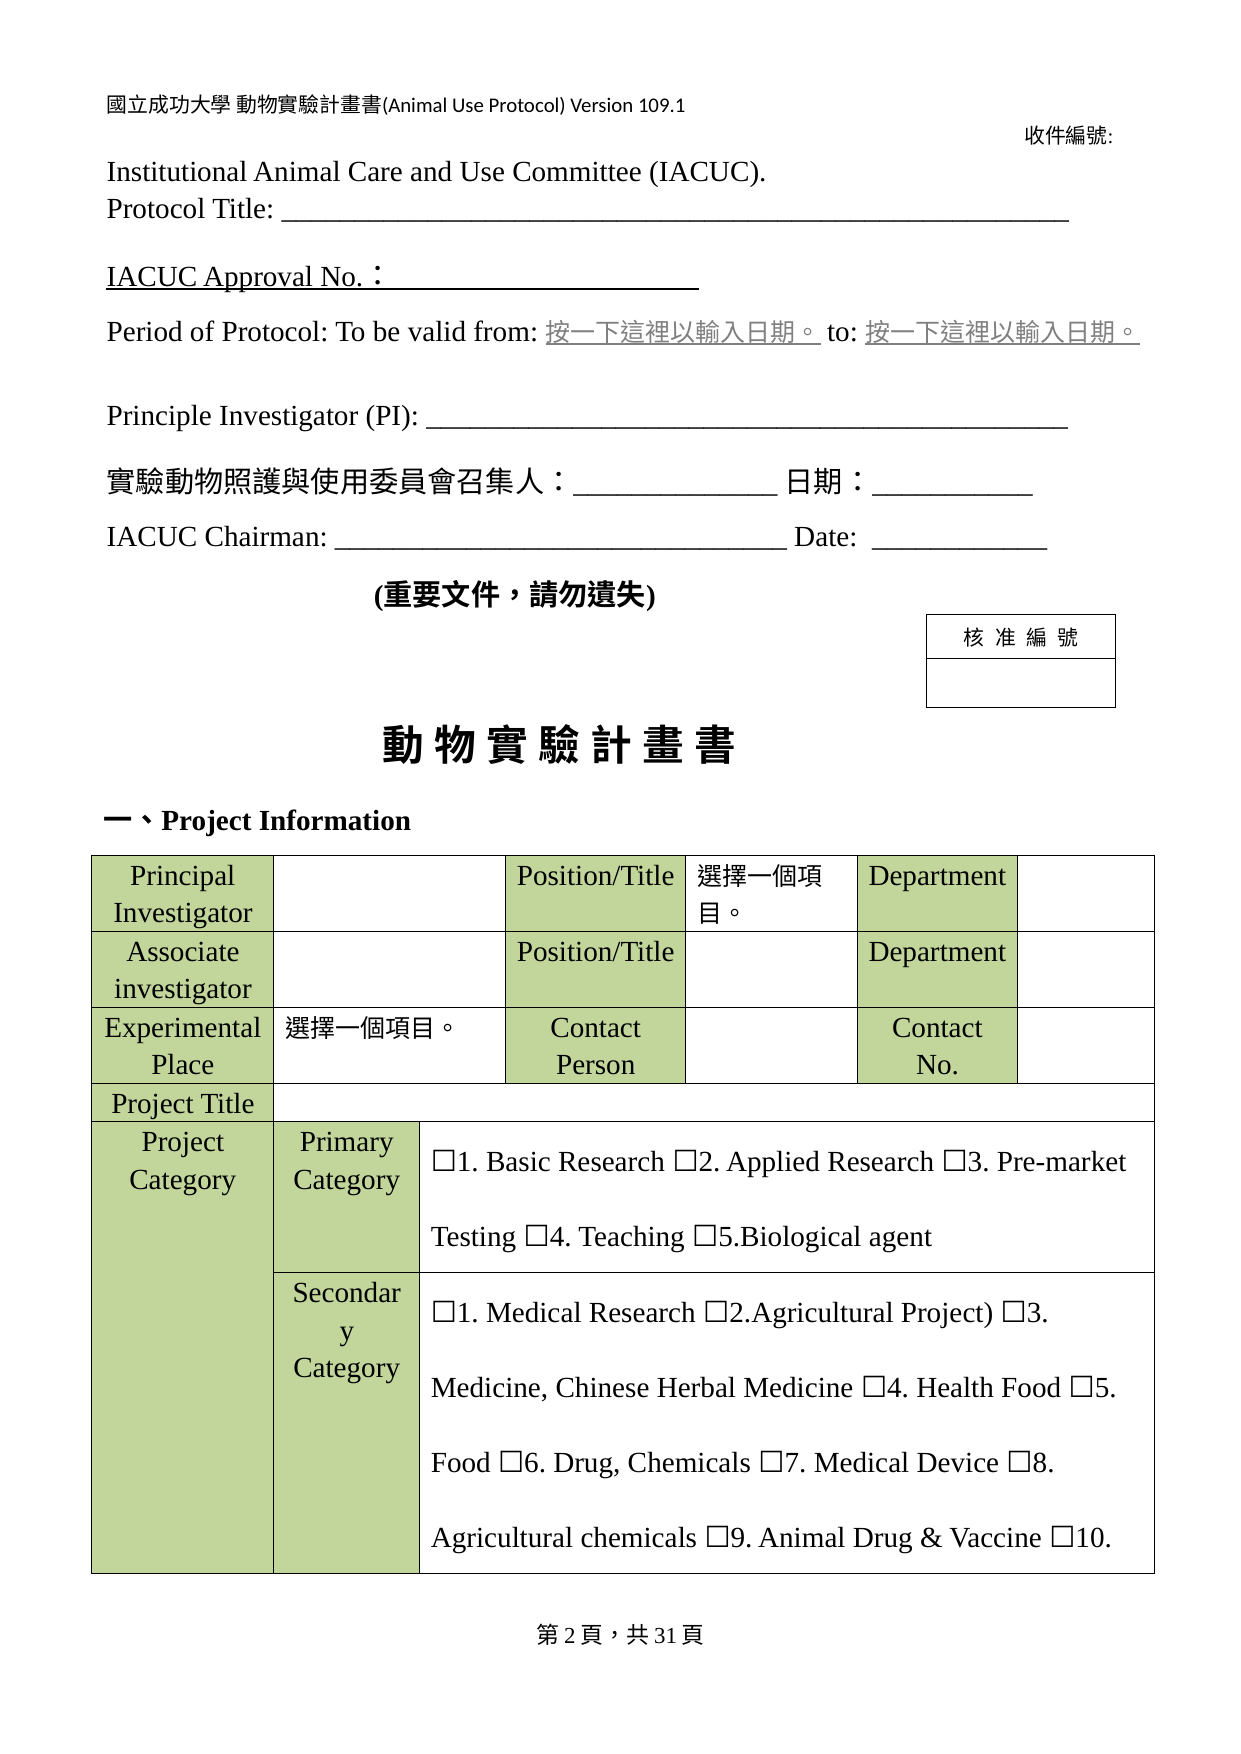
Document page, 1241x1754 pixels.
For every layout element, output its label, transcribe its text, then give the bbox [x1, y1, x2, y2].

table_cell Associate investigator [92, 932, 273, 1007]
table_cell Primary Category [274, 1122, 419, 1272]
table_cell Contact Person [506, 1008, 685, 1083]
text Principle Investigator (PI): ____________________________________________ [106, 396, 1134, 433]
text 動物實驗計畫書 [106, 705, 1134, 780]
table_cell [1018, 932, 1154, 1007]
table_cell Contact No. [858, 1008, 1017, 1083]
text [106, 152, 1134, 189]
table_cell Principal Investigator [92, 856, 273, 931]
table_cell [274, 856, 505, 931]
table_cell [686, 1008, 857, 1083]
text Protocol Title: ______________________________________________________ [106, 189, 1134, 227]
table_cell Department [858, 856, 1017, 931]
text 實驗動物照護與使用委員會召集人：______________ 日期：___________ [106, 443, 1134, 518]
table_header 一、Project Information [92, 780, 1155, 855]
table_header 核准編號 [927, 615, 1115, 658]
table_cell [927, 659, 1115, 707]
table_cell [420, 1273, 1154, 1573]
text (重要文件，請勿遺失) [106, 555, 1134, 630]
table_cell Experimental Place [92, 1008, 273, 1083]
table_cell [1018, 1008, 1154, 1083]
text IACUC Approval No.： [106, 236, 1134, 311]
table_cell Position/Title [506, 856, 685, 931]
table_cell Department [858, 932, 1017, 1007]
table_cell 1. Basic Research 2. Applied Research 3. Pre-market Testing 4. Teaching 5.Biological agent [420, 1122, 1154, 1272]
text IACUC Chairman: _______________________________ Date: ____________ [106, 518, 1134, 555]
table_cell Project Title [92, 1084, 273, 1121]
table_cell Secondary Category [274, 1273, 419, 1573]
text Period of Protocol: To be valid from: to: [106, 311, 1134, 386]
table_cell [274, 1084, 1154, 1121]
table_cell [686, 932, 857, 1007]
table_cell Position/Title [506, 932, 685, 1007]
table_cell [1018, 856, 1154, 931]
table_cell Project Category [92, 1122, 273, 1573]
table_cell [274, 932, 505, 1007]
